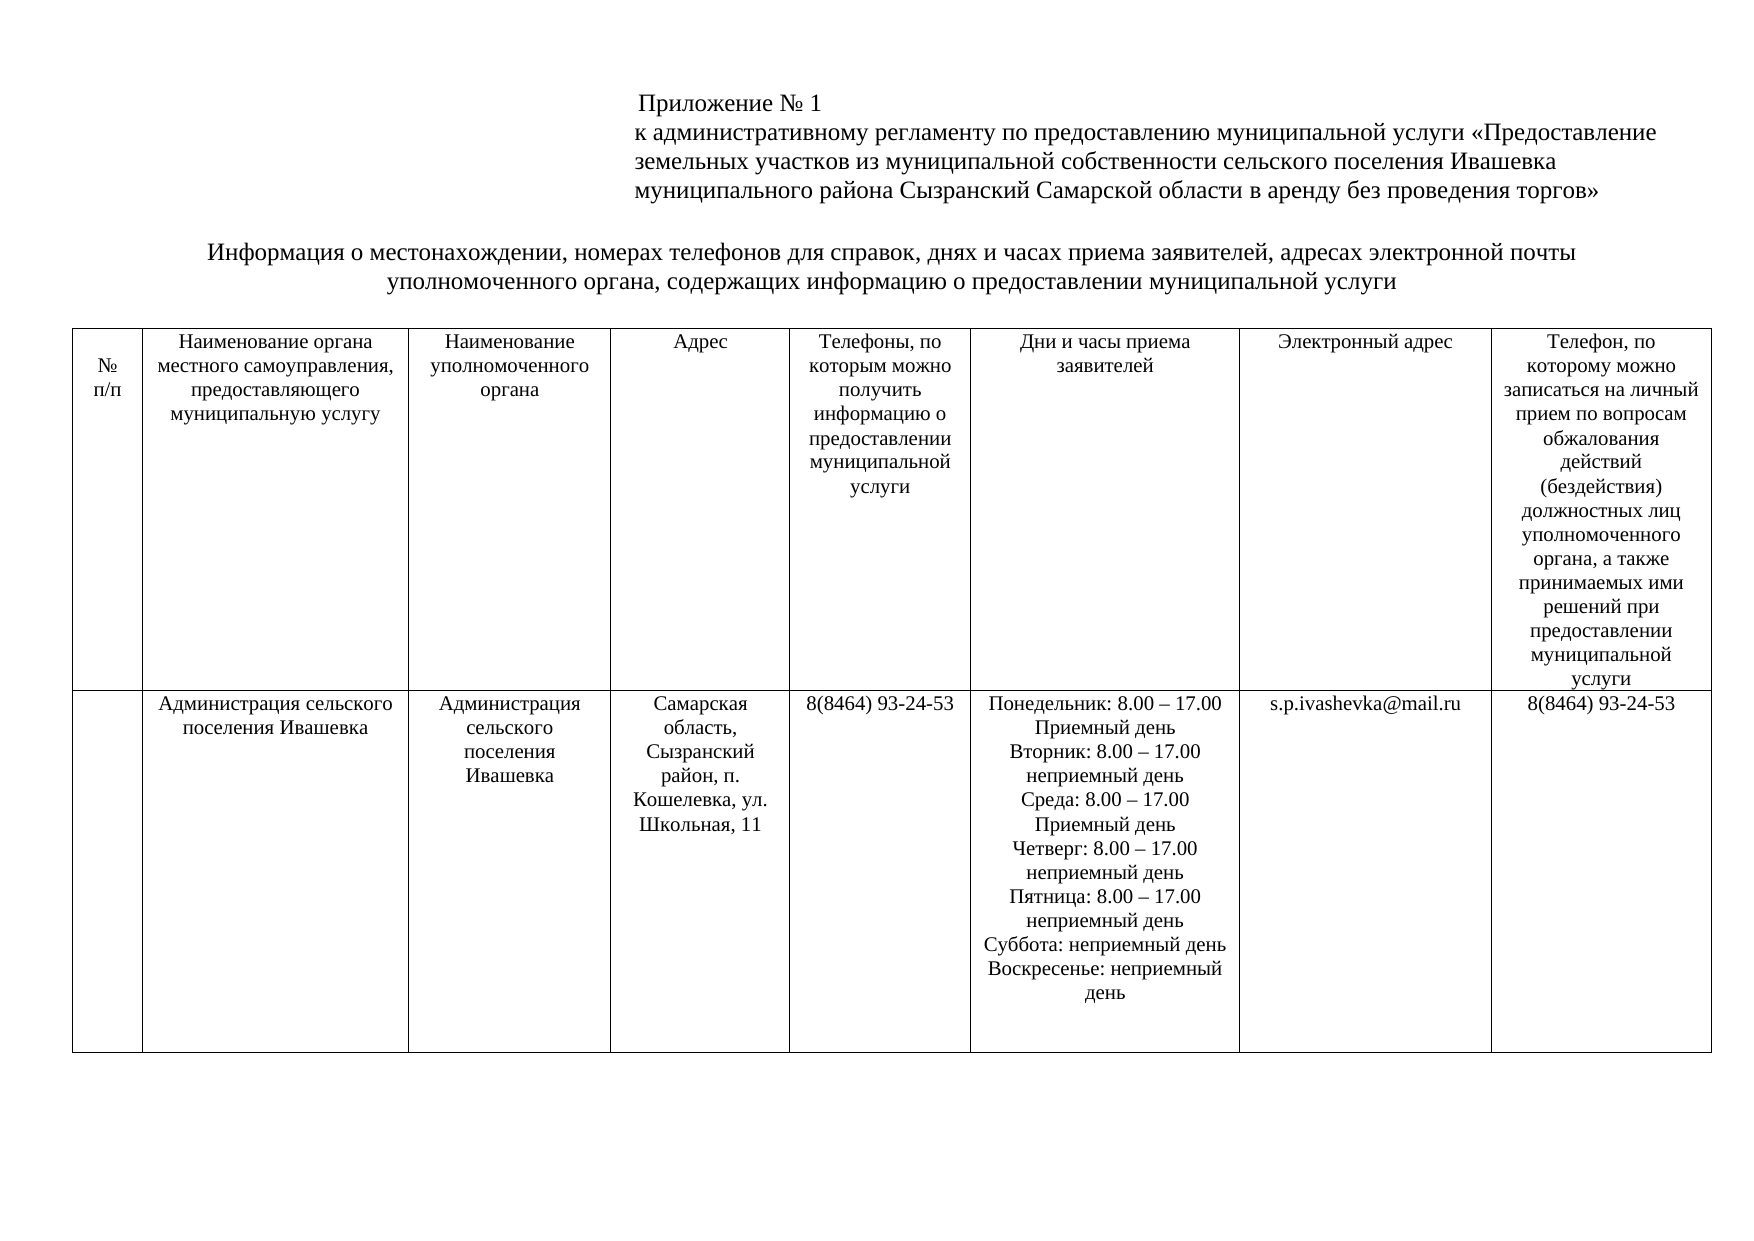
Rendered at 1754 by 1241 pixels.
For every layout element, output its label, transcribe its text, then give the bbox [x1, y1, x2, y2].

table_header Телефоны, по которым можно получить информацию о предоставлении муниципальной услуги [790, 329, 970, 690]
table_cell s.p.ivashevka@mail.ru [1240, 691, 1491, 1052]
table_header Дни и часы приема заявителей [971, 329, 1239, 690]
table_cell 8(8464) 93-24-53 [1492, 691, 1711, 1052]
table_header Телефон, по которому можно записаться на личный прием по вопросам обжалования действий (бездействия) должностных лиц уполномоченного органа, а также принимаемых ими решений при предоставлении муниципальной услуги [1492, 329, 1711, 690]
table_cell [73, 691, 142, 1052]
table_cell Самарская область, Сызранский район, п. Кошелевка, ул. Школьная, 11 [611, 691, 789, 1052]
table_cell 8(8464) 93-24-53 [790, 691, 970, 1052]
table_cell Администрация сельского поселения Ивашевка [409, 691, 610, 1052]
text к административному регламенту по предоставлению муниципальной услуги «Предоставление земельных участков из муниципальной собственности сельского поселения Ивашевка муниципального района Сызранский Самарской области в аренду без проведения торгов» [634, 117, 1665, 203]
table_header Электронный адрес [1240, 329, 1491, 690]
table_cell Администрация сельского поселения Ивашевка [143, 691, 408, 1052]
table_header Наименование уполномоченного органа [409, 329, 610, 690]
table_header Адрес [611, 329, 789, 690]
text Приложение № 1 [532, 88, 1665, 117]
table_header Наименование органа местного самоуправления, предоставляющего муниципальную услугу [143, 329, 408, 690]
table_cell Понедельник: 8.00 – 17.00 Приемный день Вторник: 8.00 – 17.00 неприемный день Среда: 8.00 – 17.00 Приемный день Четверг: 8.00 – 17.00 неприемный день Пятница: 8.00 – 17.00 неприемный день Суббота: неприемный день Воскресенье: неприемный день [971, 691, 1239, 1052]
table_header № п/п [73, 329, 142, 690]
text Информация о местонахождении, номерах телефонов для справок, днях и часах приема заявителей, адресах электронной почты уполномоченного органа, содержащих информацию о предоставлении муниципальной услуги [118, 237, 1665, 294]
